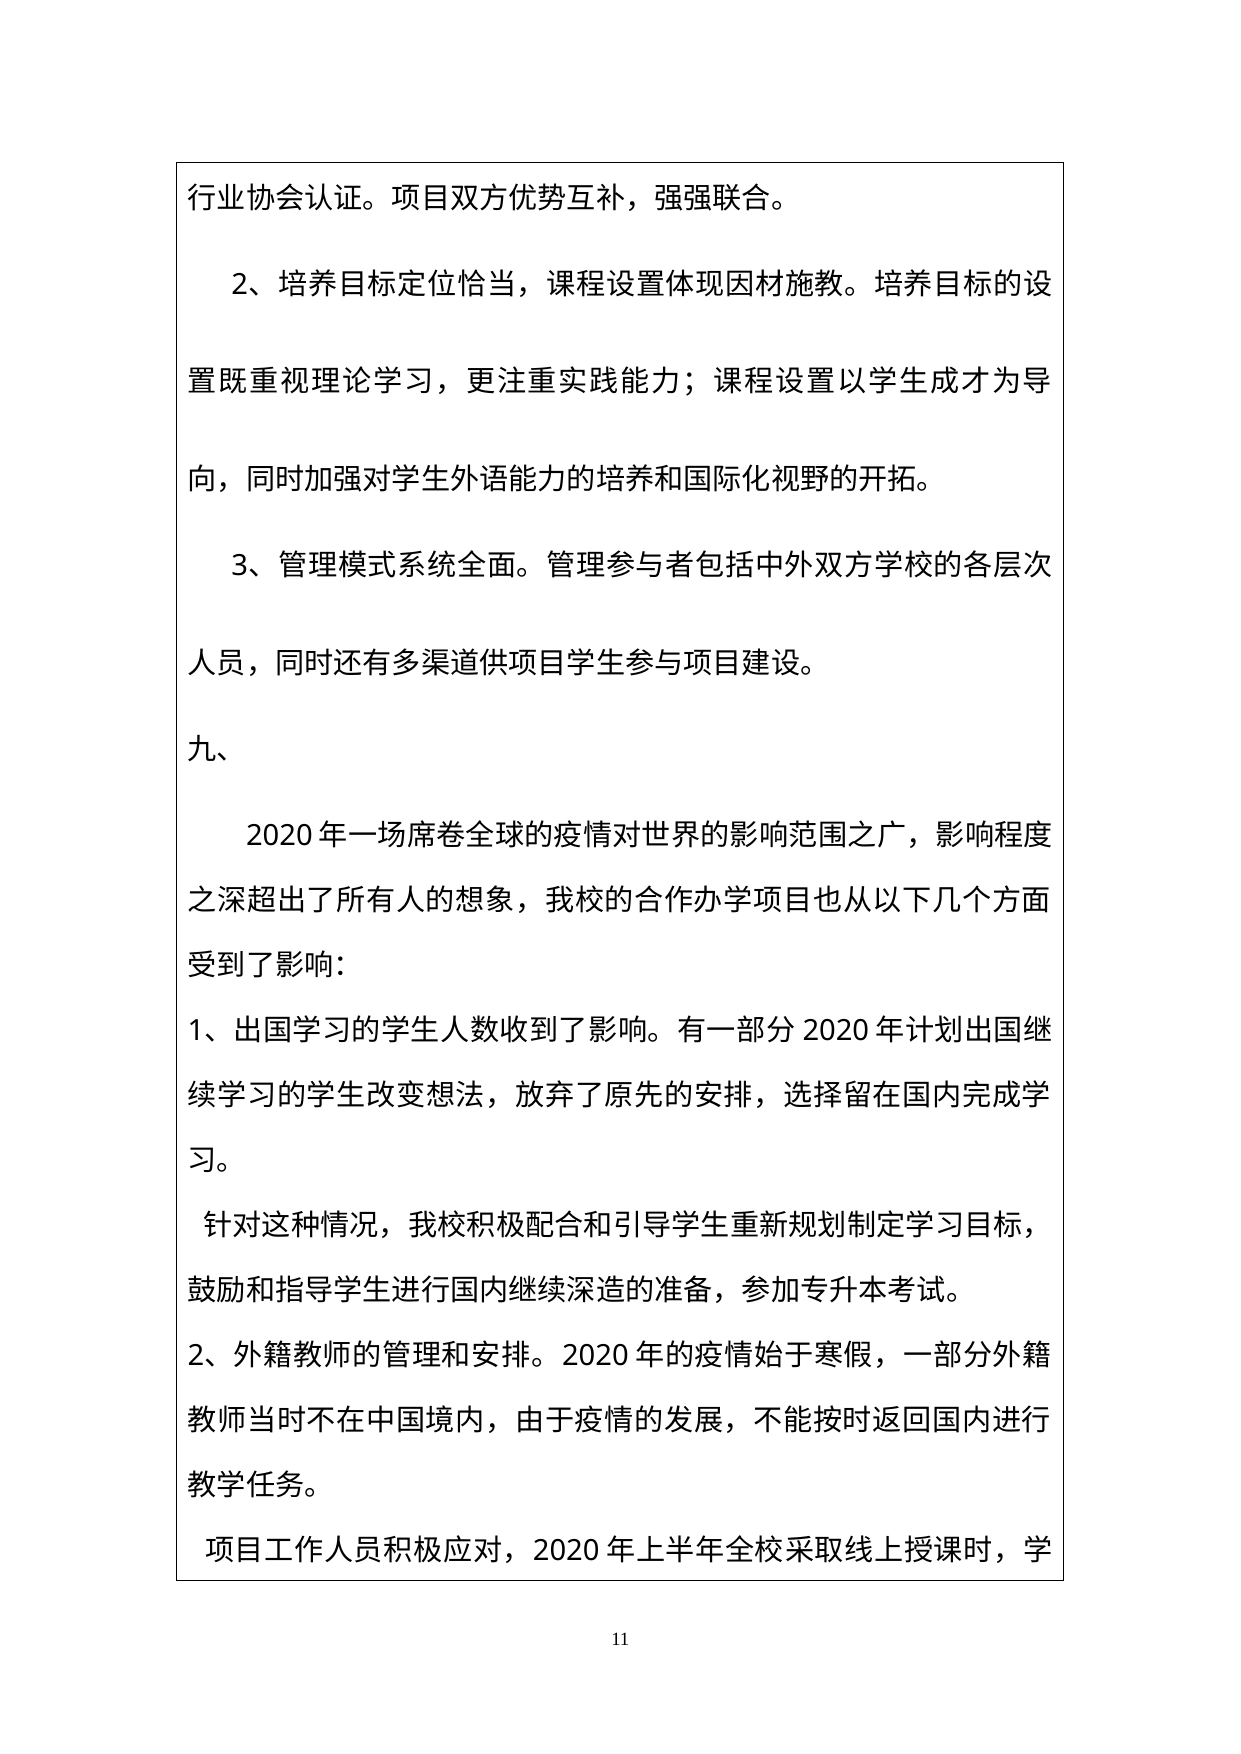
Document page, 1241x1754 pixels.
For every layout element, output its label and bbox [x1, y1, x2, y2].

table_header [177, 163, 1063, 1580]
